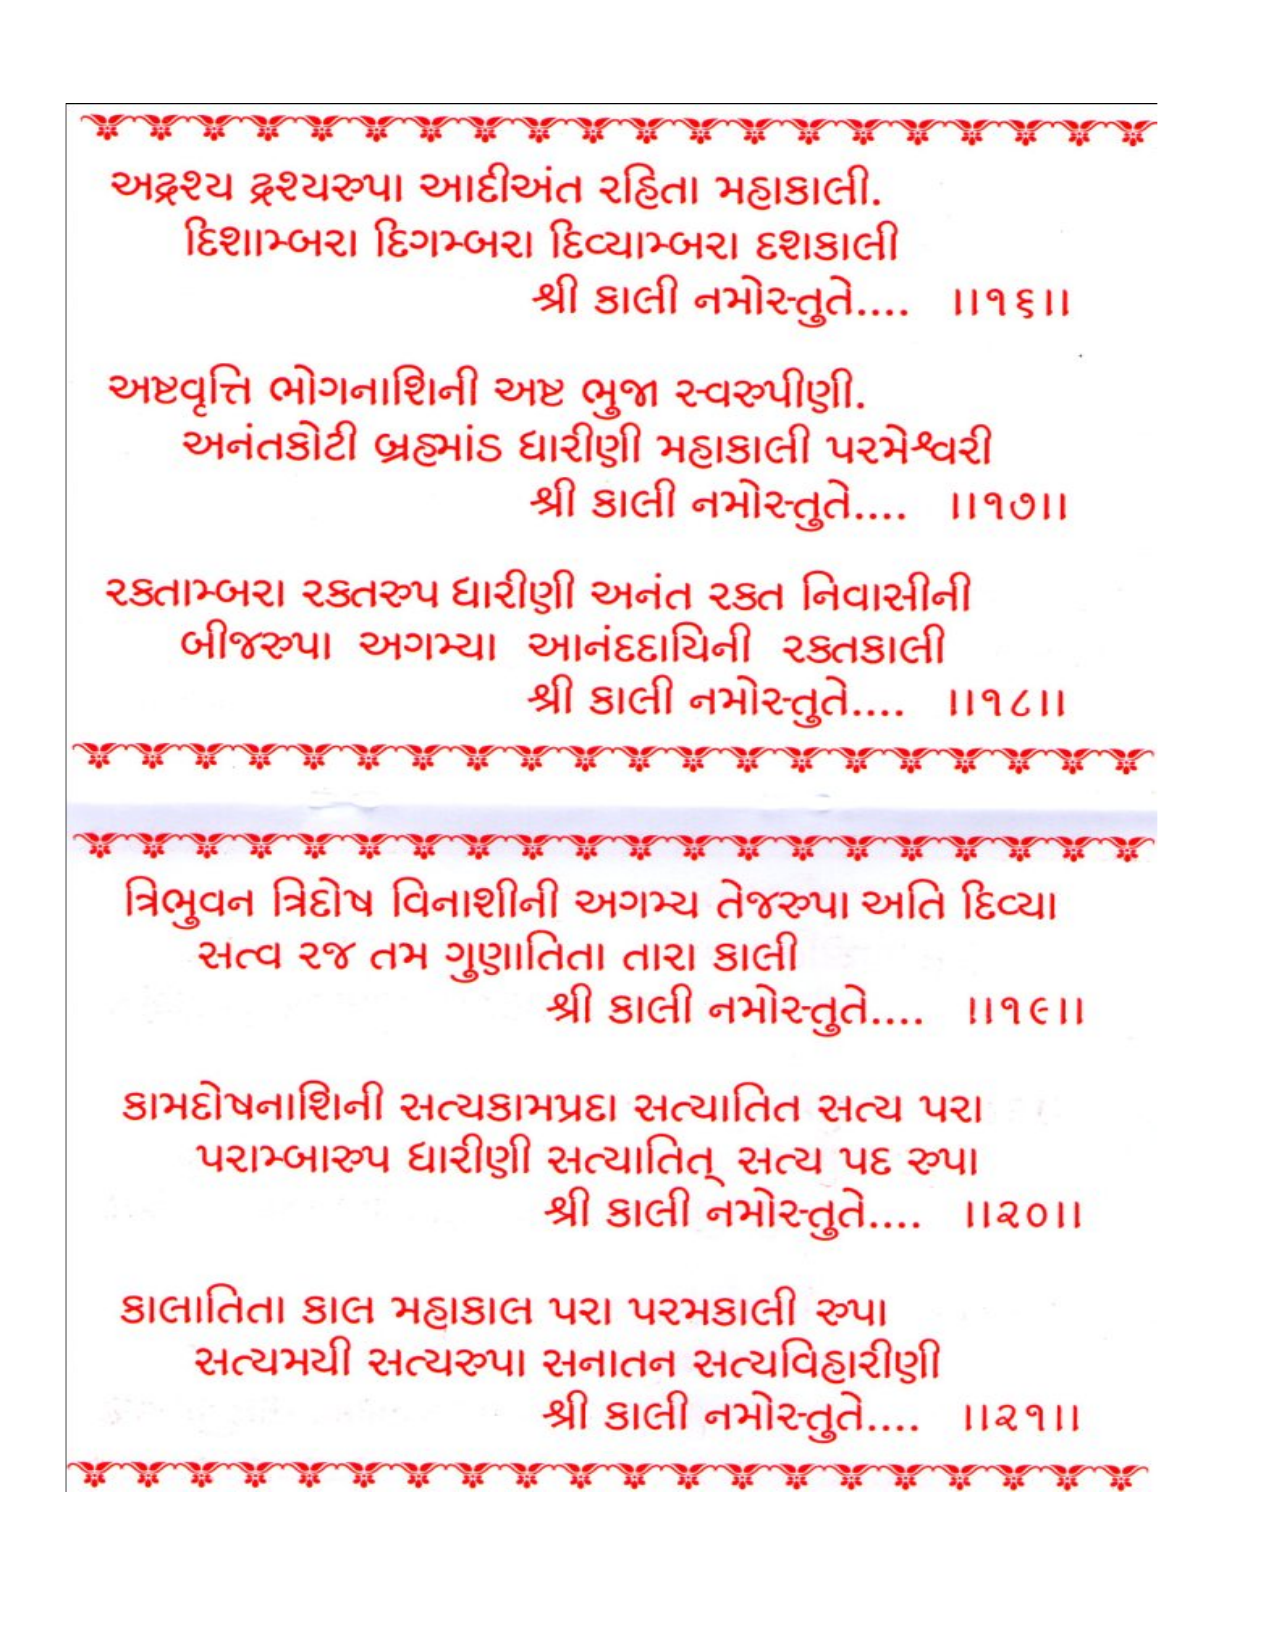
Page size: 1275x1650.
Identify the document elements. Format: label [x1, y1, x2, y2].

picture [65, 103, 1158, 1492]
